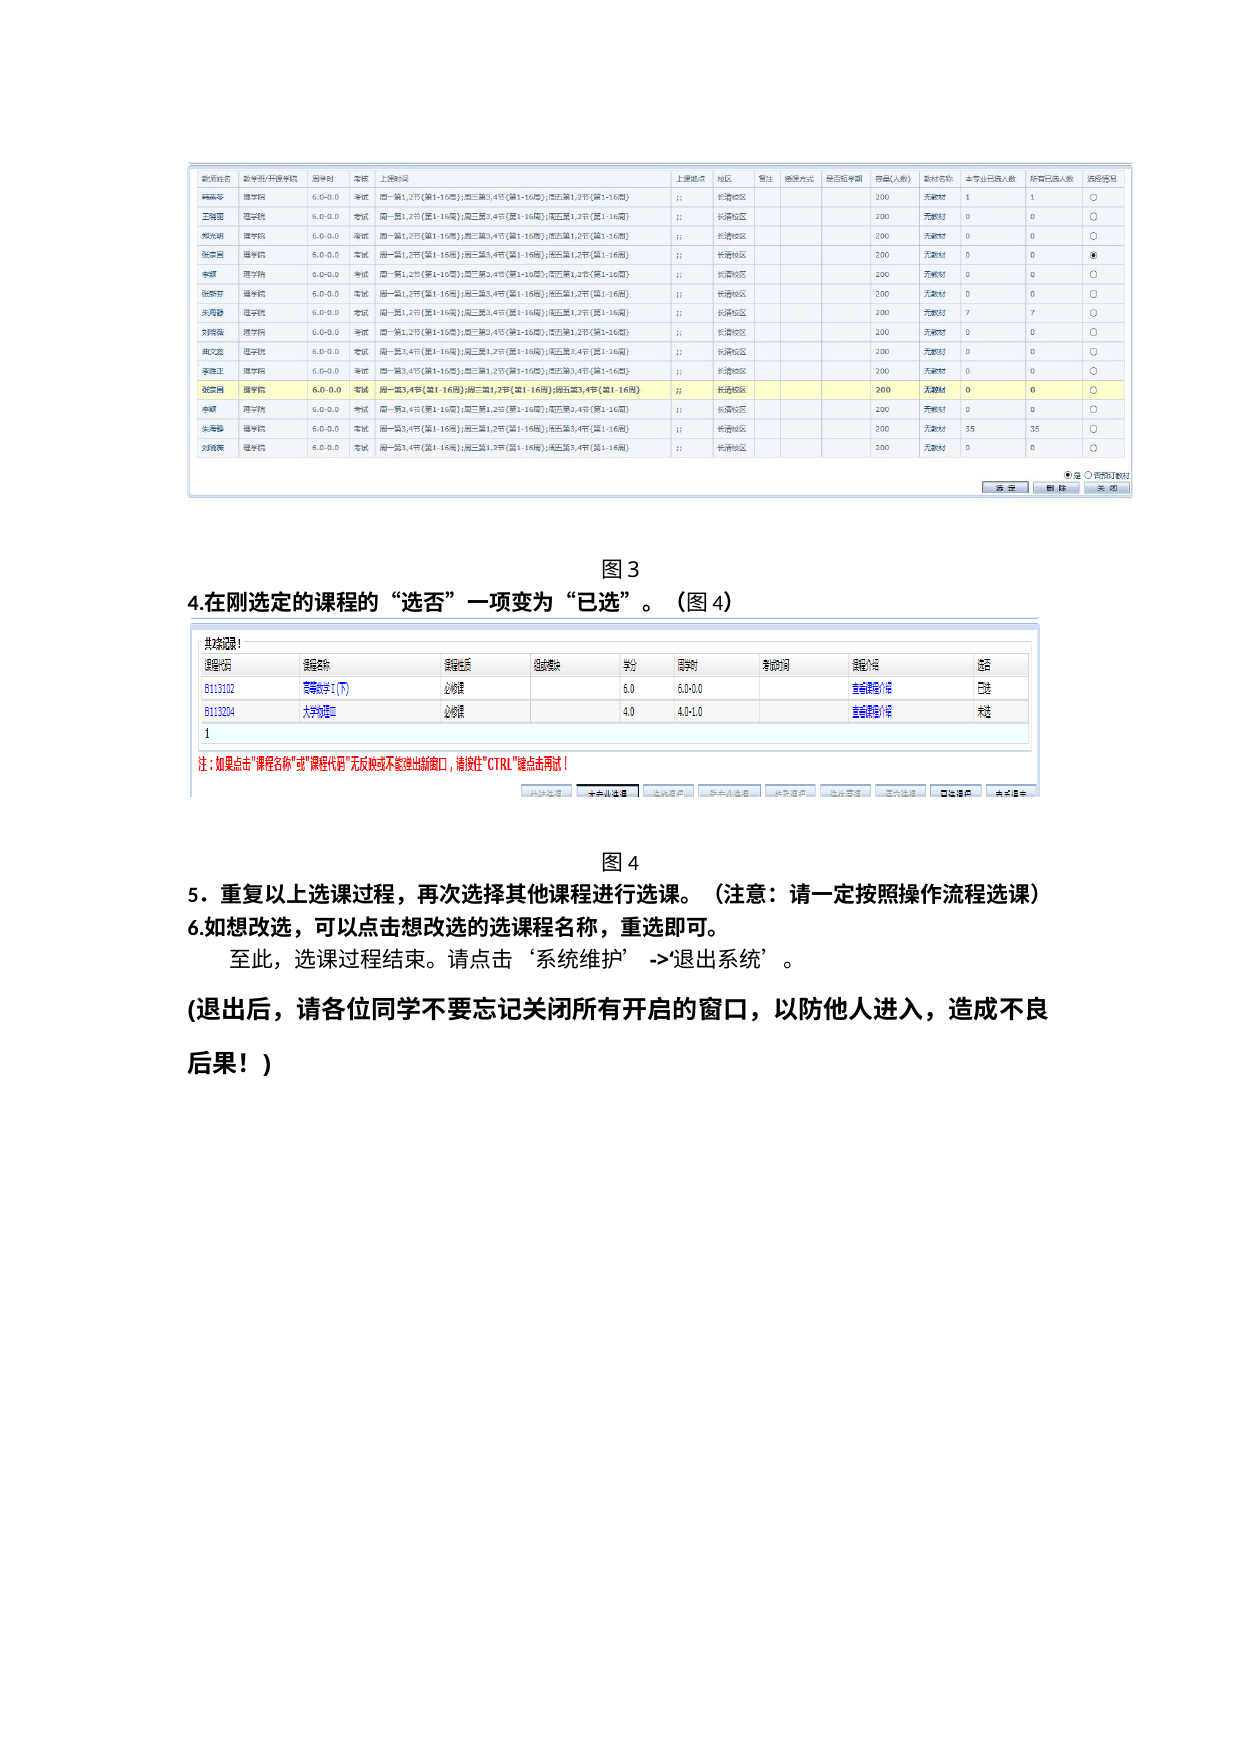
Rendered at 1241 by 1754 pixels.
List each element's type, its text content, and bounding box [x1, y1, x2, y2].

picture [187, 162, 1133, 511]
text 图3 [187, 552, 1053, 584]
picture [187, 617, 1041, 797]
text 4.在刚选定的课程的“选否”一项变为“已选”。（图4） [187, 584, 1053, 617]
text 5．重复以上选课过程，再次选择其他课程进行选课。（注意：请一定按照操作流程选课） [187, 877, 1053, 909]
text 图4 [187, 844, 1053, 877]
text 至此，选课过程结束。请点击‘系统维护’ ->‘退出系统’。 [187, 942, 1053, 974]
text 6.如想改选，可以点击想改选的选课程名称，重选即可。 [187, 909, 1053, 942]
text (退出后，请各位同学不要忘记关闭所有开启的窗口，以防他人进入，造成不良后果！) [187, 989, 1053, 1080]
